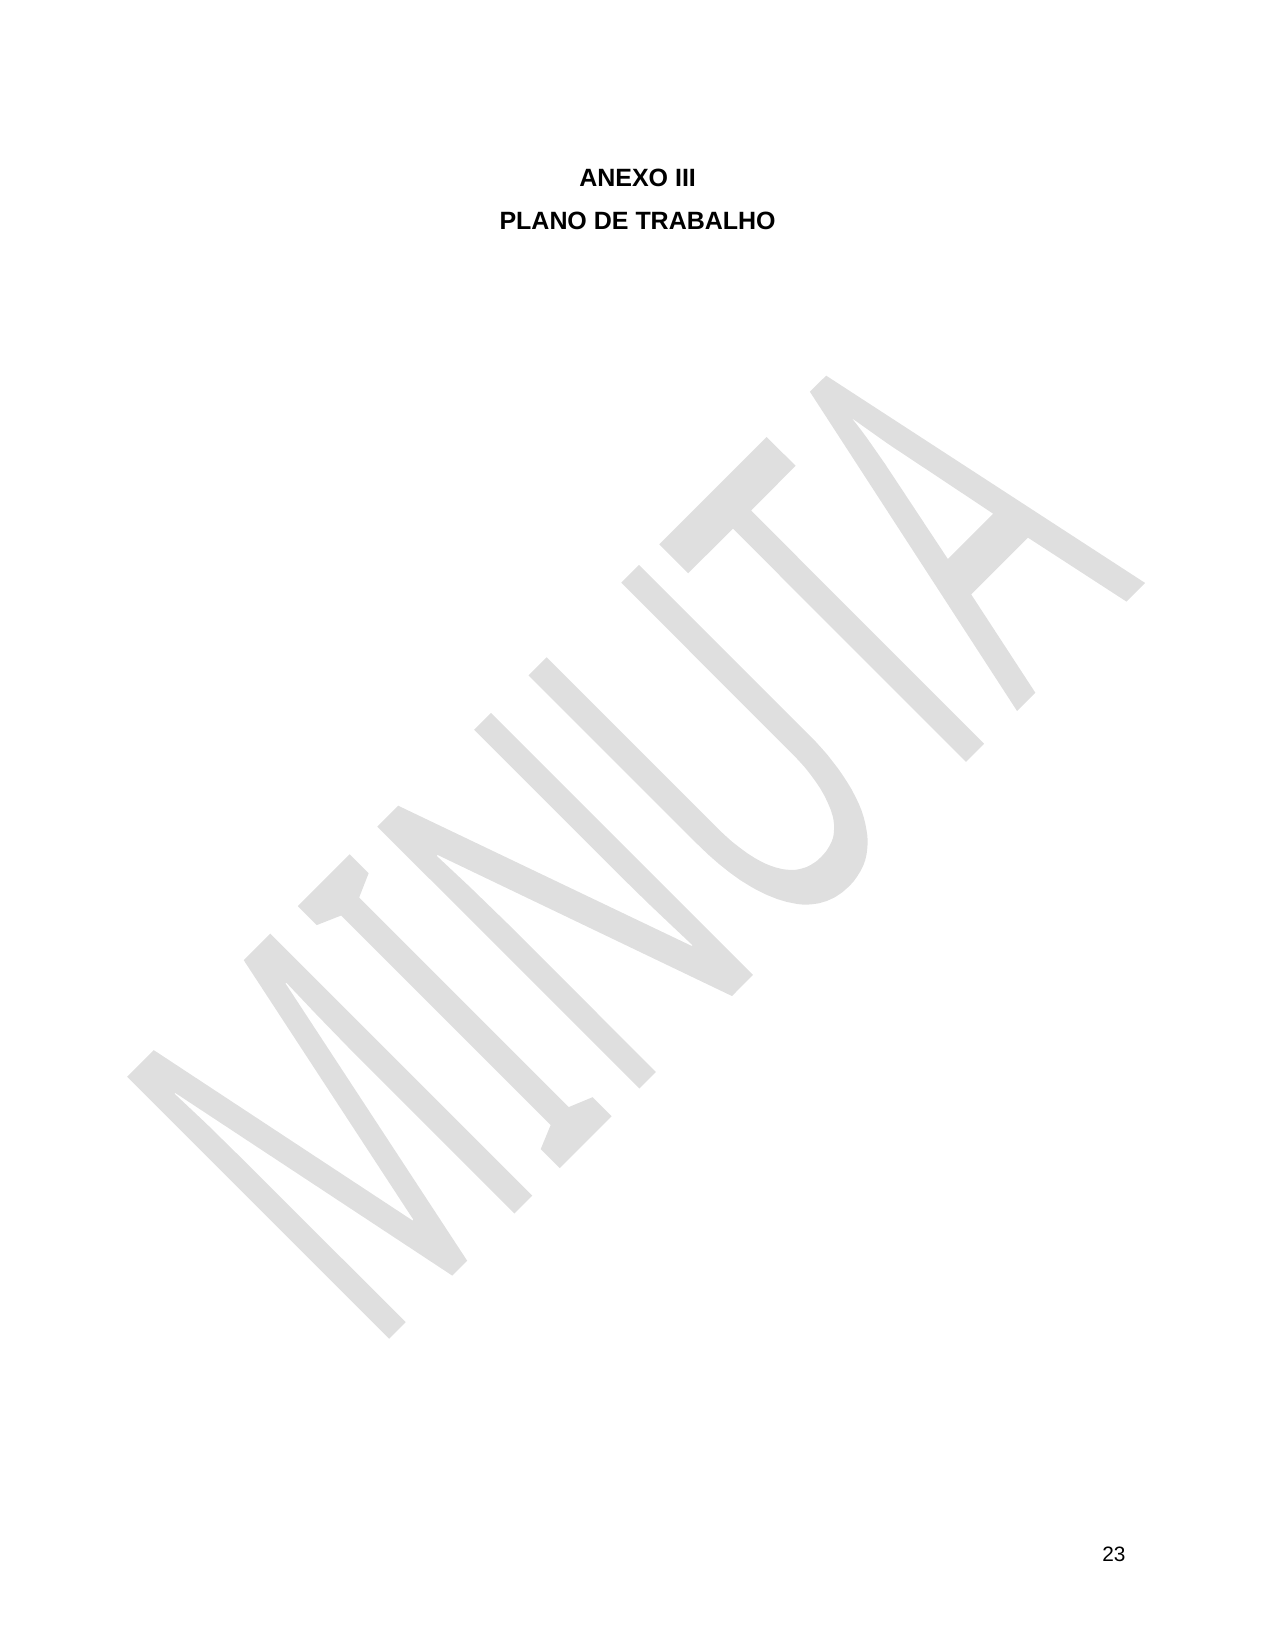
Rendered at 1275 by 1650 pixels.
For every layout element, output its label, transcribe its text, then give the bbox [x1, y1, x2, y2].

text PLANO DE TRABALHO [150, 206, 1125, 234]
text ANEXO III [150, 162, 1125, 191]
